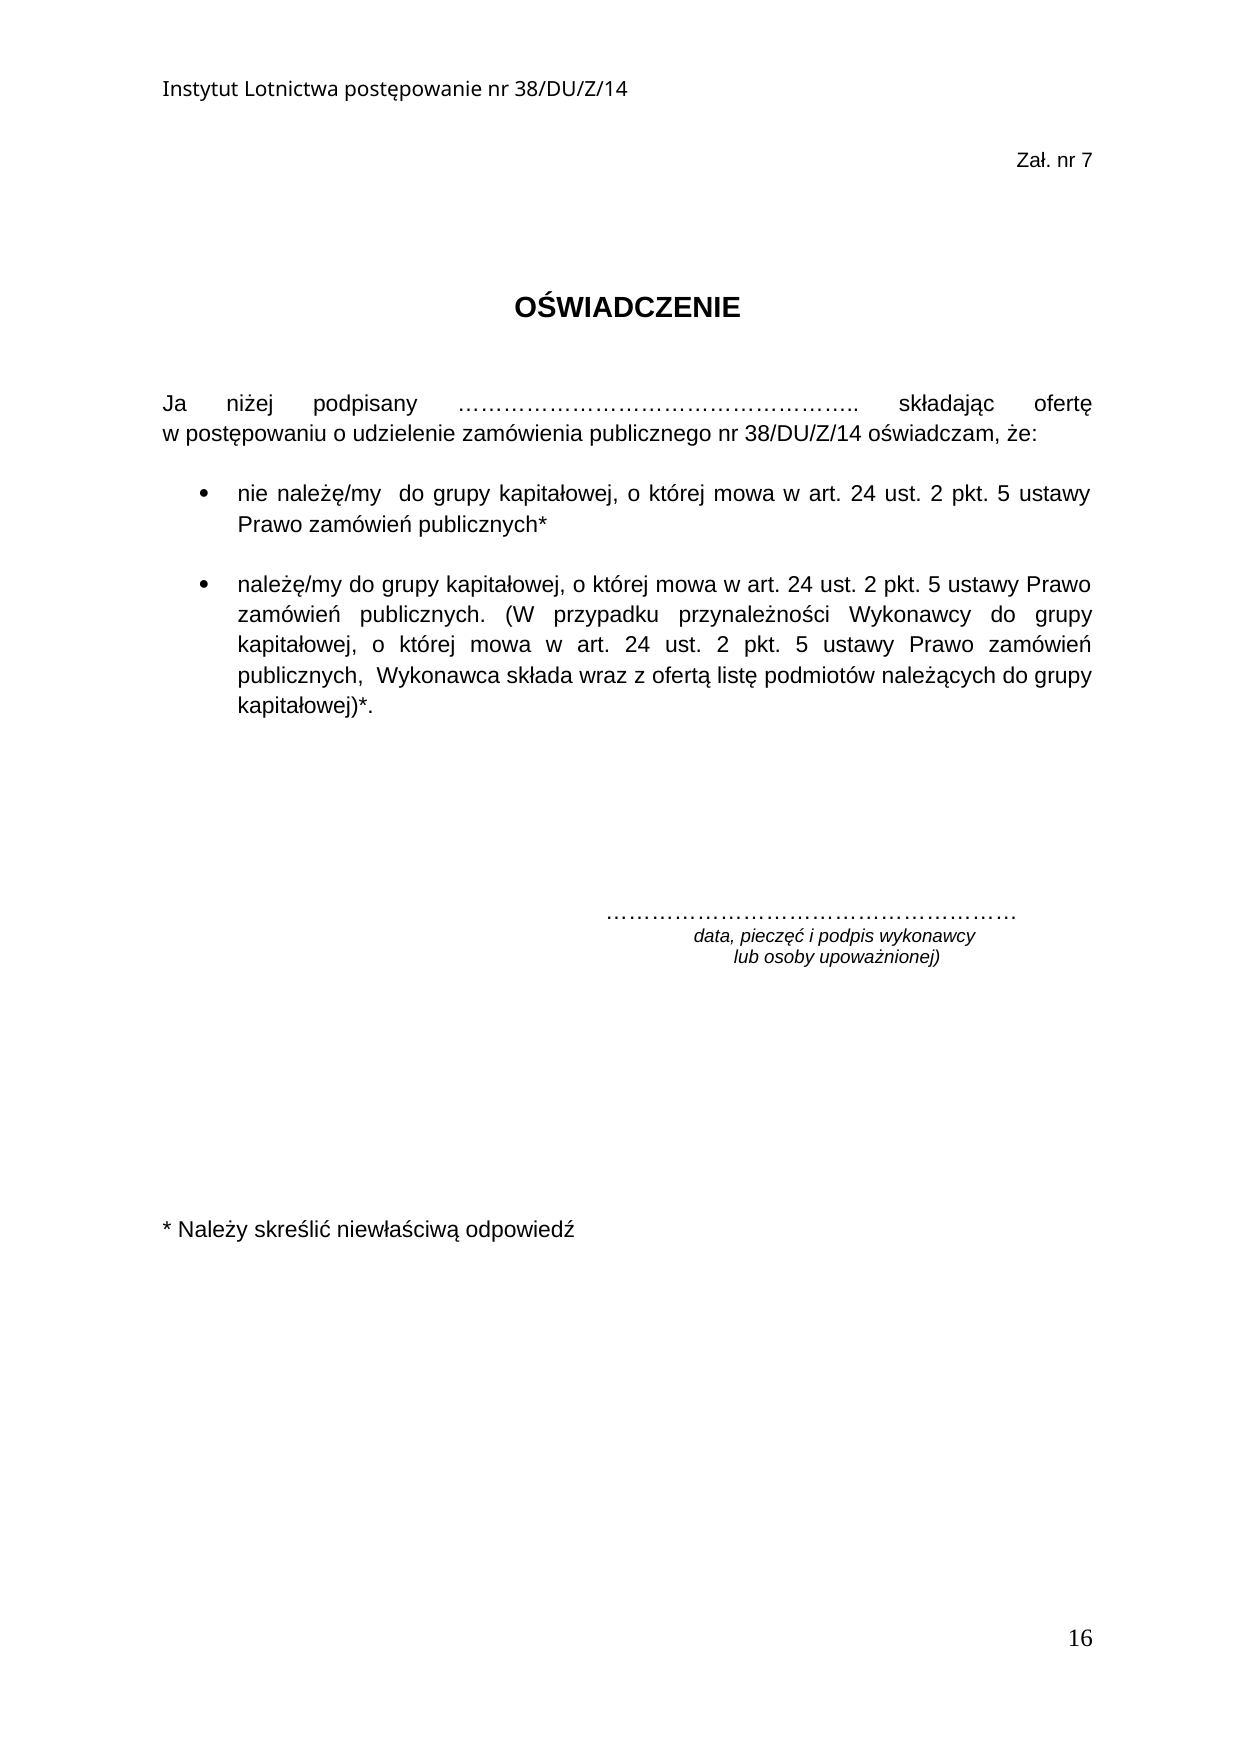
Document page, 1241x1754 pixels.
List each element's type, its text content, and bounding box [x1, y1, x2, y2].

text * Należy skreślić niewłaściwą odpowiedź [162, 1216, 1093, 1242]
text Zał. nr 7 [162, 148, 1093, 172]
list nie należę/my do grupy kapitałowej, o której mowa w art. 24 ust. 2 pkt. 5 ustawy Prawo zamówień publicznych* [200, 480, 1093, 537]
text ……………………………………………… [605, 898, 1093, 924]
text OŚWIADCZENIE [162, 290, 1093, 324]
text data, pieczęć i podpis wykonawcy lub osoby upoważnionej) [576, 924, 1093, 968]
list należę/my do grupy kapitałowej, o której mowa w art. 24 ust. 2 pkt. 5 ustawy Prawo zamówień publicznych. (W przypadku przynależności Wykonawcy do grupy kapitałowej, o której mowa w art. 24 ust. 2 pkt. 5 ustawy Prawo zamówień publicznych, Wykonawca składa wraz z ofertą listę podmiotów należących do grupy kapitałowej)*. [200, 571, 1093, 718]
text Ja niżej podpisany …………………………………………….. składając ofertę w postępowaniu o udzielenie zamówienia publicznego nr 38/DU/Z/14 oświadczam, że: [162, 390, 1093, 446]
